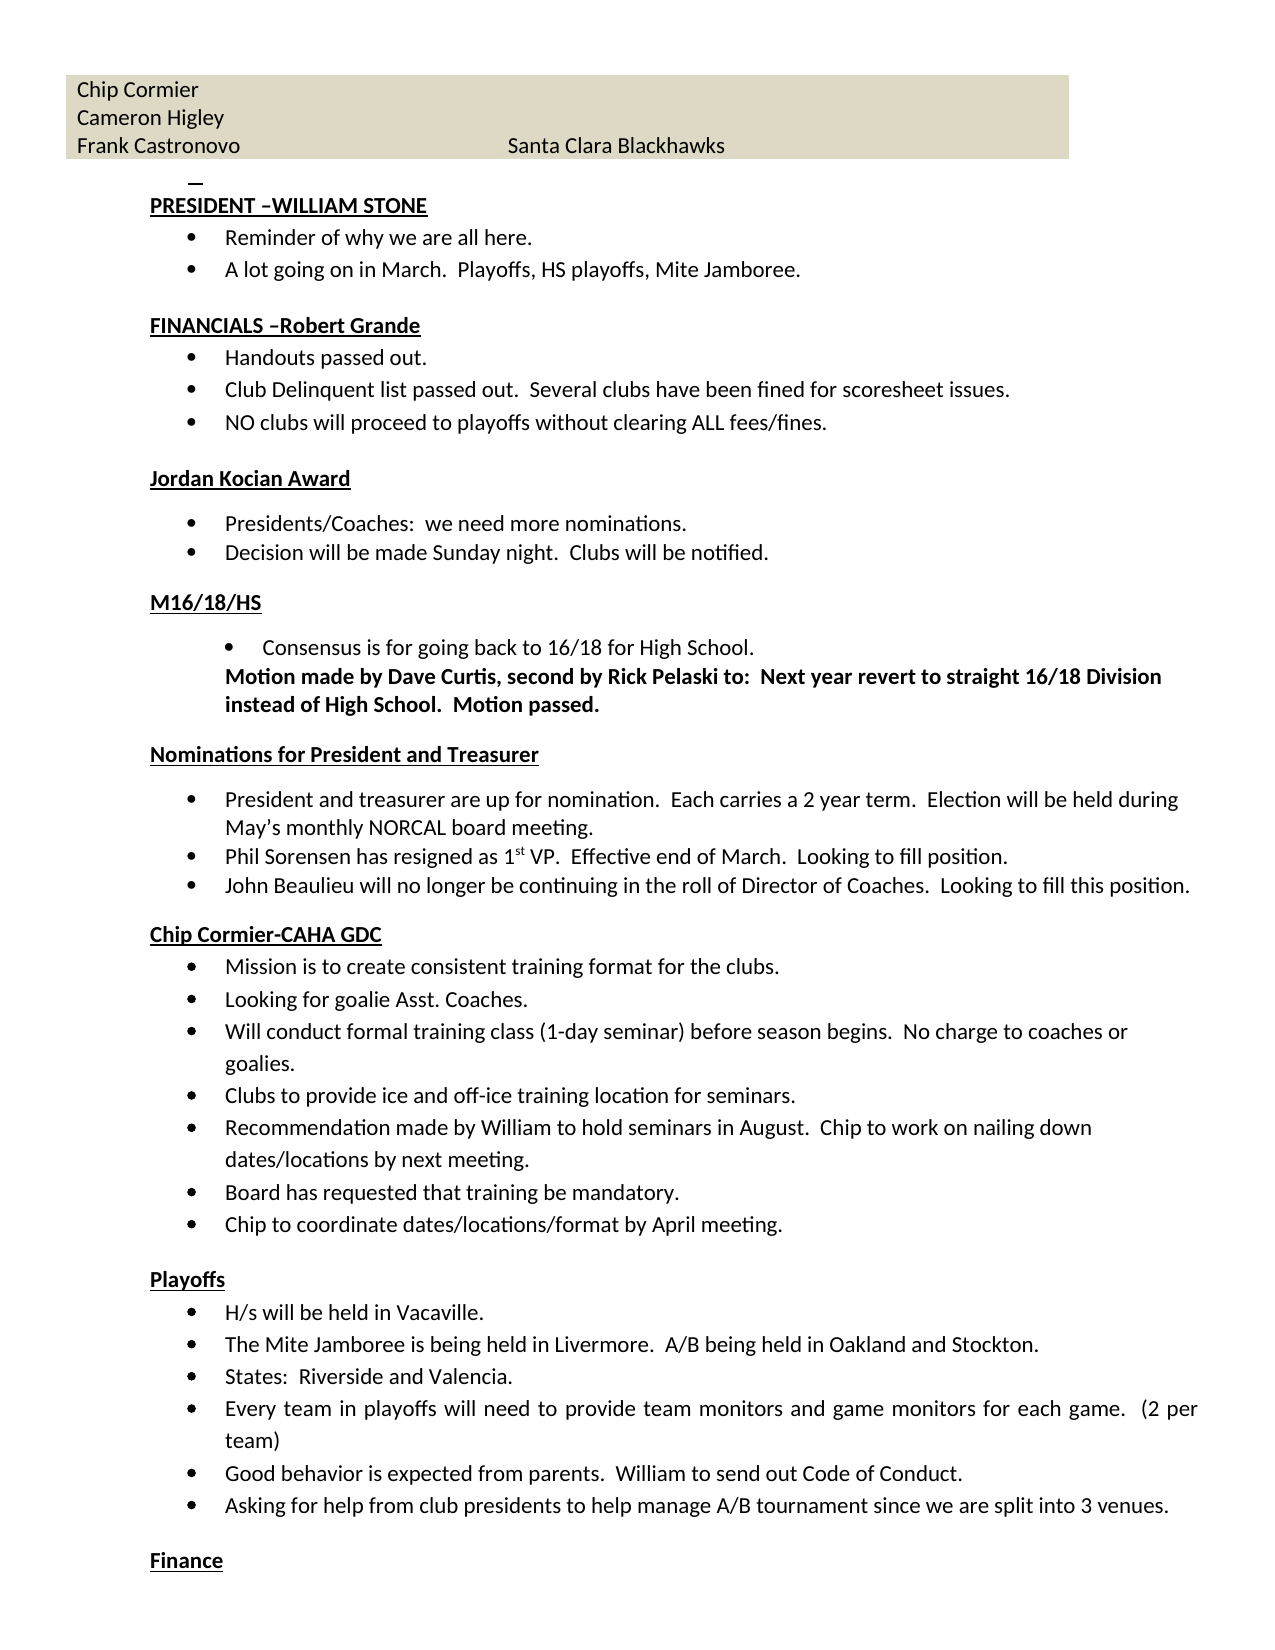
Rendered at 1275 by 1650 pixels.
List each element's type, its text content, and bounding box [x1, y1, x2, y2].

list Presidents/Coaches: we need more nominations. [187, 509, 1200, 537]
list Board has requested that training be mandatory. [187, 1178, 1200, 1206]
text Jordan Kocian Award [75, 464, 1200, 492]
list President and treasurer are up for nomination. Each carries a 2 year term. Election will be held during May’s monthly NORCAL board meeting. [187, 785, 1200, 841]
text Chip Cormier-CAHA GDC [150, 920, 1200, 948]
text FINANCIALS –Robert Grande [112, 311, 1200, 339]
list Mission is to create consistent training format for the clubs. [187, 952, 1200, 981]
list Chip to coordinate dates/locations/format by April meeting. [187, 1210, 1200, 1238]
list Phil Sorensen has resigned as 1st VP. Effective end of March. Looking to fill position. [187, 842, 1200, 870]
list A lot going on in March. Playoffs, HS playoffs, Mite Jamboree. [187, 256, 1200, 284]
list Handouts passed out. [187, 343, 1200, 371]
list Recommendation made by William to hold seminars in August. Chip to work on nailing down dates/locations by next meeting. [187, 1113, 1200, 1174]
list Clubs to provide ice and off-ice training location for seminars. [187, 1081, 1200, 1109]
list Decision will be made Sunday night. Clubs will be notified. [187, 538, 1200, 566]
list Looking for goalie Asst. Coaches. [187, 985, 1200, 1013]
table_cell [896, 75, 1069, 159]
list Asking for help from club presidents to help manage A/B tournament since we are split into 3 venues. [187, 1491, 1200, 1519]
list Club Delinquent list passed out. Several clubs have been fined for scoresheet issues. [187, 376, 1200, 403]
list H/s will be held in Vacaville. [187, 1298, 1200, 1326]
text Motion made by Dave Curtis, second by Rick Pelaski to: Next year revert to straight 16/18 Division instead of High School. Motion passed. [225, 662, 1200, 718]
list John Beaulieu will no longer be continuing in the roll of Director of Coaches. Looking to fill this position. [187, 871, 1200, 899]
text M16/18/HS [75, 588, 1200, 616]
list The Mite Jamboree is being held in Livermore. A/B being held in Oakland and Stockton. [187, 1330, 1200, 1358]
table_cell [66, 75, 496, 159]
text PRESIDENT –WILLIAM STONE [150, 191, 1200, 219]
list Will conduct formal training class (1-day seminar) before season begins. No charge to coaches or goalies. [187, 1017, 1200, 1077]
list Every team in playoffs will need to provide team monitors and game monitors for each game. (2 per team) [187, 1394, 1200, 1454]
list States: Riverside and Valencia. [187, 1362, 1200, 1390]
list Consensus is for going back to 16/18 for High School. [225, 633, 1200, 661]
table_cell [496, 75, 896, 159]
text Finance [75, 1546, 1200, 1574]
list Good behavior is expected from parents. William to send out Code of Conduct. [187, 1459, 1200, 1487]
text Nominations for President and Treasurer [75, 741, 1200, 769]
list NO clubs will proceed to playoffs without clearing ALL fees/fines. [187, 408, 1200, 436]
list Reminder of why we are all here. [187, 223, 1200, 251]
text Playoffs [150, 1266, 1200, 1293]
